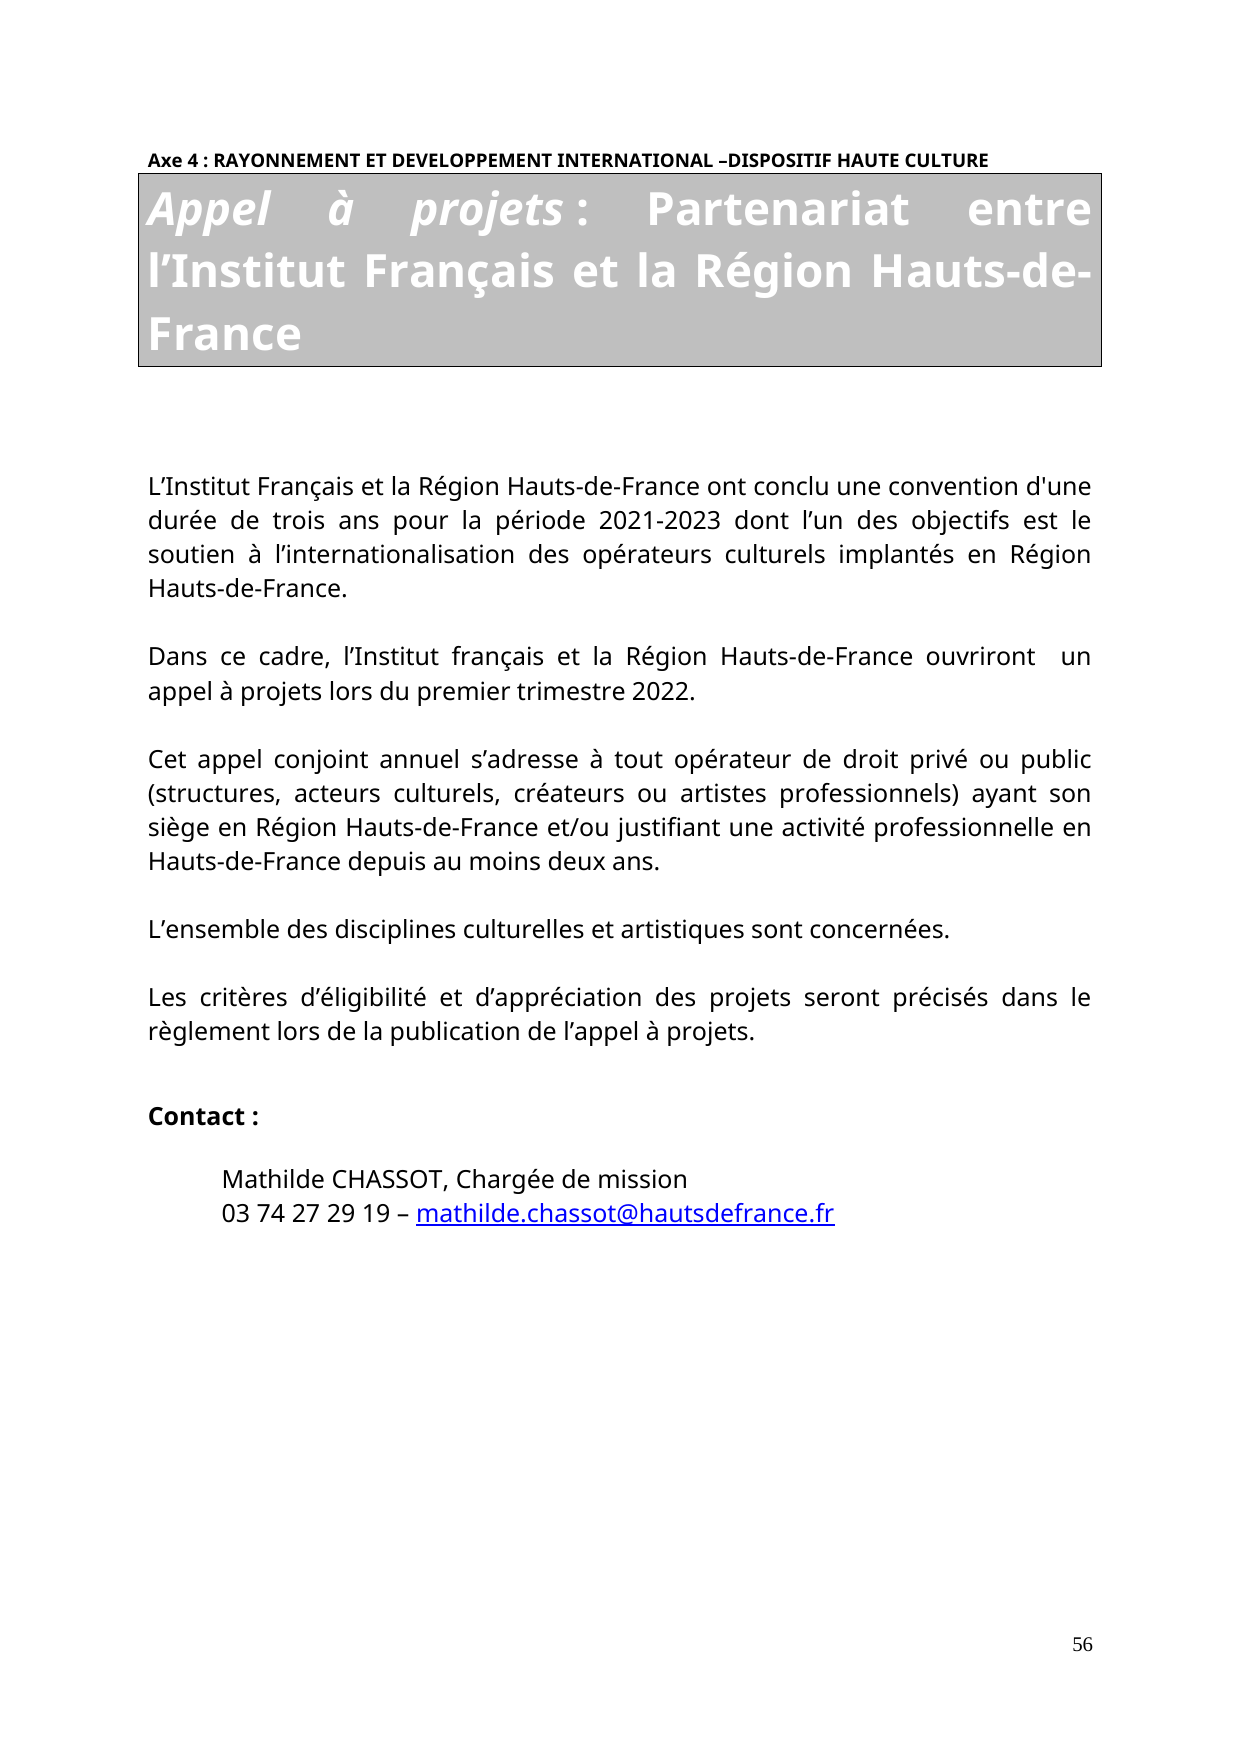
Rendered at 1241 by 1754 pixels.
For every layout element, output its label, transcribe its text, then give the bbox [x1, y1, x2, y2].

text Les critères d’éligibilité et d’appréciation des projets seront précisés dans le règlement lors de la publication de l’appel à projets. [148, 980, 1093, 1048]
text Mathilde CHASSOT, Chargée de mission [221, 1161, 1093, 1195]
text Appel à projets : Partenariat entre l’Institut Français et la Région Hauts-de-France [139, 174, 1101, 366]
text 03 74 27 29 19 – mathilde.chassot@hautsdefrance.fr [221, 1195, 1093, 1229]
text Contact : [148, 1099, 1093, 1133]
text L’Institut Français et la Région Hauts-de-France ont conclu une convention d'une durée de trois ans pour la période 2021-2023 dont l’un des objectifs est le soutien à l’internationalisation des opérateurs culturels implantés en Région Hauts-de-France. [148, 469, 1093, 605]
text Dans ce cadre, l’Institut français et la Région Hauts-de-France ouvriront un appel à projets lors du premier trimestre 2022. [148, 639, 1093, 707]
text L’ensemble des disciplines culturelles et artistiques sont concernées. [148, 912, 1093, 946]
text Cet appel conjoint annuel s’adresse à tout opérateur de droit privé ou public (structures, acteurs culturels, créateurs ou artistes professionnels) ayant son siège en Région Hauts-de-France et/ou justifiant une activité professionnelle en Hauts-de-France depuis au moins deux ans. [148, 741, 1093, 877]
text Axe 4 : RAYONNEMENT ET DEVELOPPEMENT INTERNATIONAL –DISPOSITIF HAUTE CULTURE [148, 148, 1093, 173]
